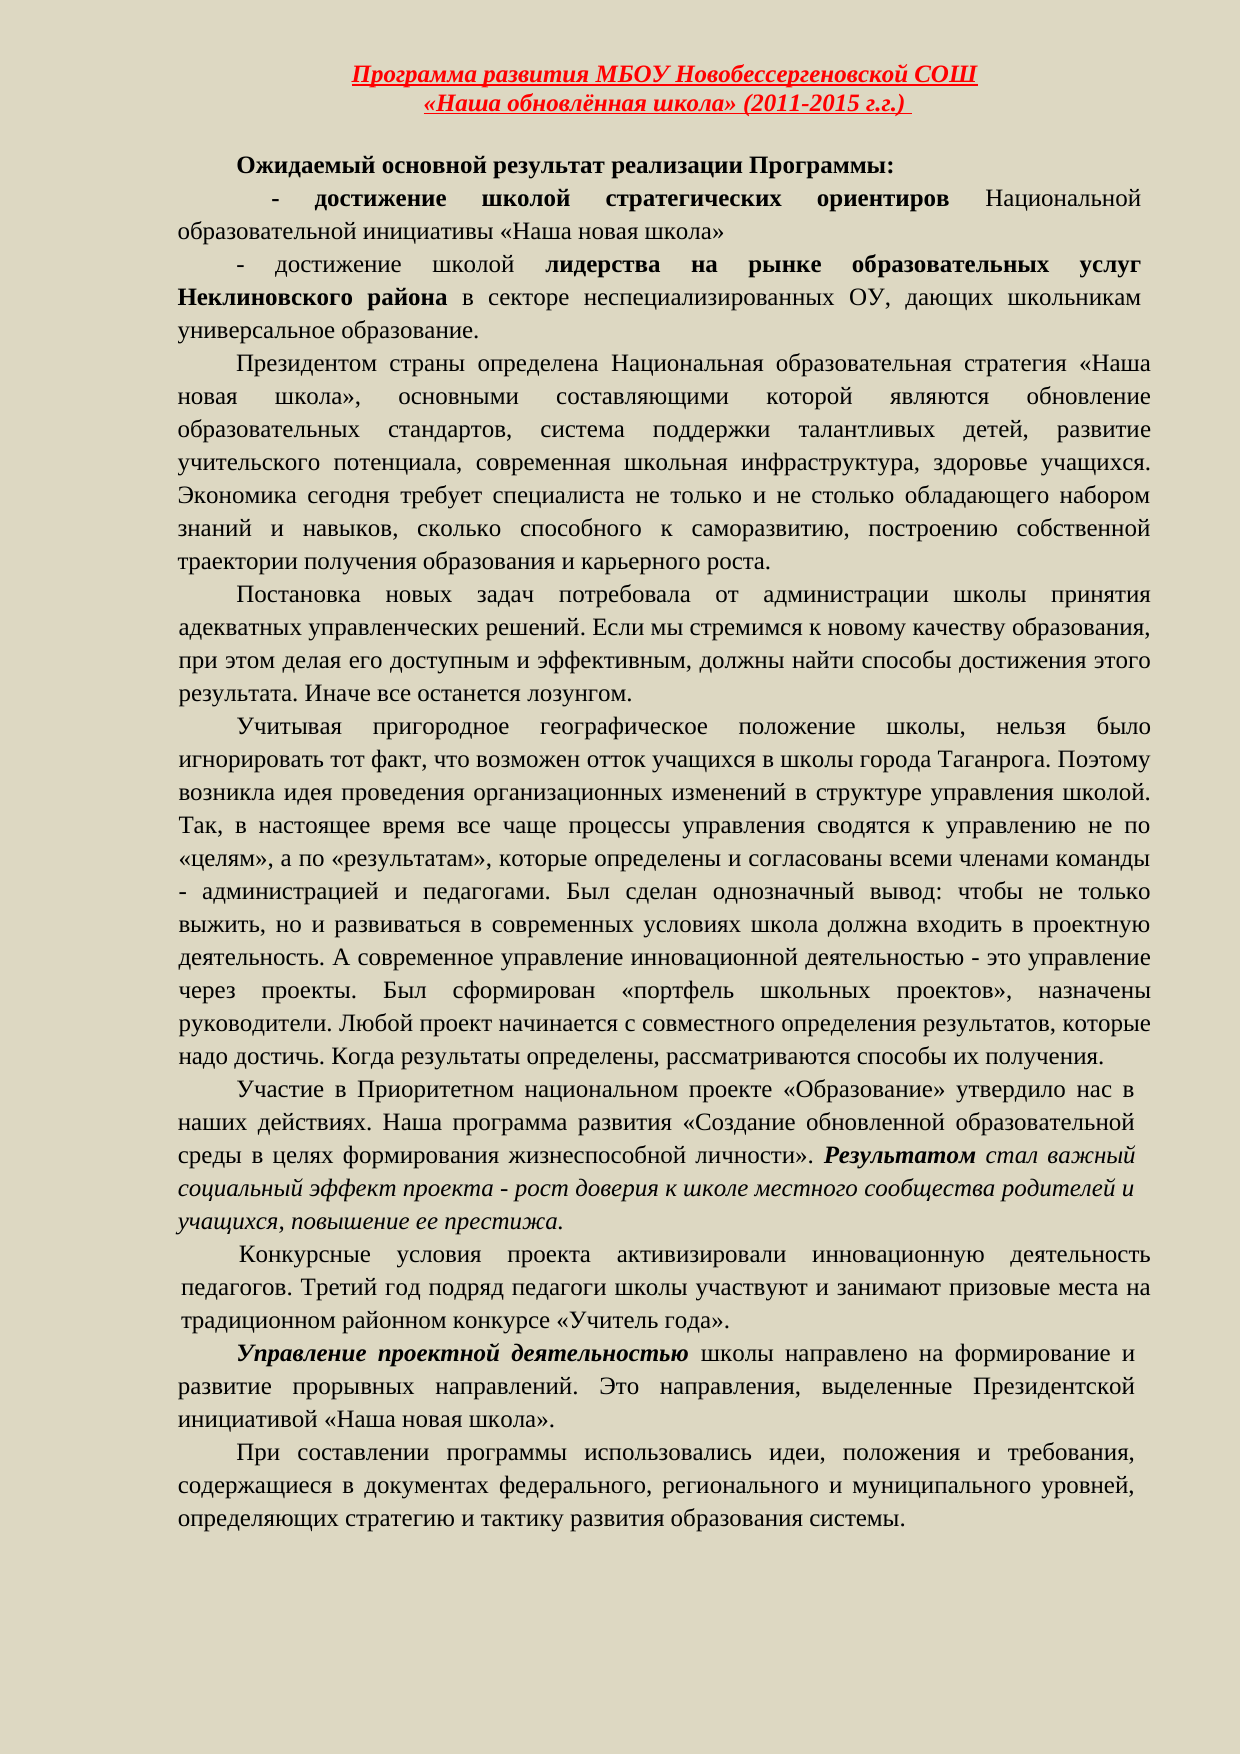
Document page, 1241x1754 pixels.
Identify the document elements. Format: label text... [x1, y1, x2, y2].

text Учитывая пригородное географическое положение школы, нельзя было игнорировать тот факт, что возможен отток учащихся в школы города Таганрога. Поэтому возникла идея проведения организационных изменений в структуре управления школой. Так, в настоящее время все чаще процессы управления сводятся к управлению не по «целям», а по «результатам», которые определены и согласованы всеми членами команды - администрацией и педагогами. Был сделан однозначный вывод: чтобы не только выжить, но и развиваться в современных условиях школа должна входить в проектную деятельность. А современное управление инновационной деятельностью - это управление через проекты. Был сформирован «портфель школьных проектов», назначены руководители. Любой проект начинается с совместного определения результатов, которые надо достичь. Когда результаты определены, рассматриваются способы их получения. [178, 711, 1152, 1070]
text Управление проектной деятельностью школы направлено на формирование и развитие прорывных направлений. Это направления, выделенные Президентской инициативой «Наша новая школа». [178, 1338, 1136, 1433]
text Ожидаемый основной результат реализации Программы: [177, 150, 1141, 178]
text Участие в Приоритетном национальном проекте «Образование» утвердило нас в наших действиях. Наша программа развития «Создание обновленной образовательной среды в целях формирования жизнеспособной личности». Результатом стал важный социальный эффект проекта - рост доверия к школе местного сообщества родителей и учащихся, повышение ее престижа. [178, 1074, 1136, 1235]
text Программа развития МБОУ Новобессергеновской СОШ [177, 59, 1152, 88]
text «Наша обновлённая школа» (2011-2015 г.г.) [177, 88, 1152, 117]
text - достижение школой стратегических ориентиров Национальной образовательной инициативы «Наша новая школа» [177, 183, 1141, 244]
text Конкурсные условия проекта активизировали инновационную деятельность педагогов. Третий год подряд педагоги школы участвуют и занимают призовые места на традиционном районном конкурсе «Учитель года». [181, 1239, 1152, 1334]
text Постановка новых задач потребовала от администрации школы принятия адекватных управленческих решений. Если мы стремимся к новому качеству образования, при этом делая его доступным и эффективным, должны найти способы достижения этого результата. Иначе все останется лозунгом. [178, 579, 1152, 707]
text Президентом страны определена Национальная образовательная стратегия «Наша новая школа», основными составляющими которой являются обновление образовательных стандартов, система поддержки талантливых детей, развитие учительского потенциала, современная школьная инфраструктура, здоровье учащихся. Экономика сегодня требует специалиста не только и не столько обладающего набором знаний и навыков, сколько способного к саморазвитию, построению собственной траектории получения образования и карьерного роста. [177, 348, 1152, 575]
text - достижение школой лидерства на рынке образовательных услуг Неклиновского района в секторе неспециализированных ОУ, дающих школьникам универсальное образование. [177, 249, 1141, 343]
text При составлении программы использовались идеи, положения и требования, содержащиеся в документах федерального, регионального и муниципального уровней, определяющих стратегию и тактику развития образования системы. [178, 1437, 1136, 1532]
